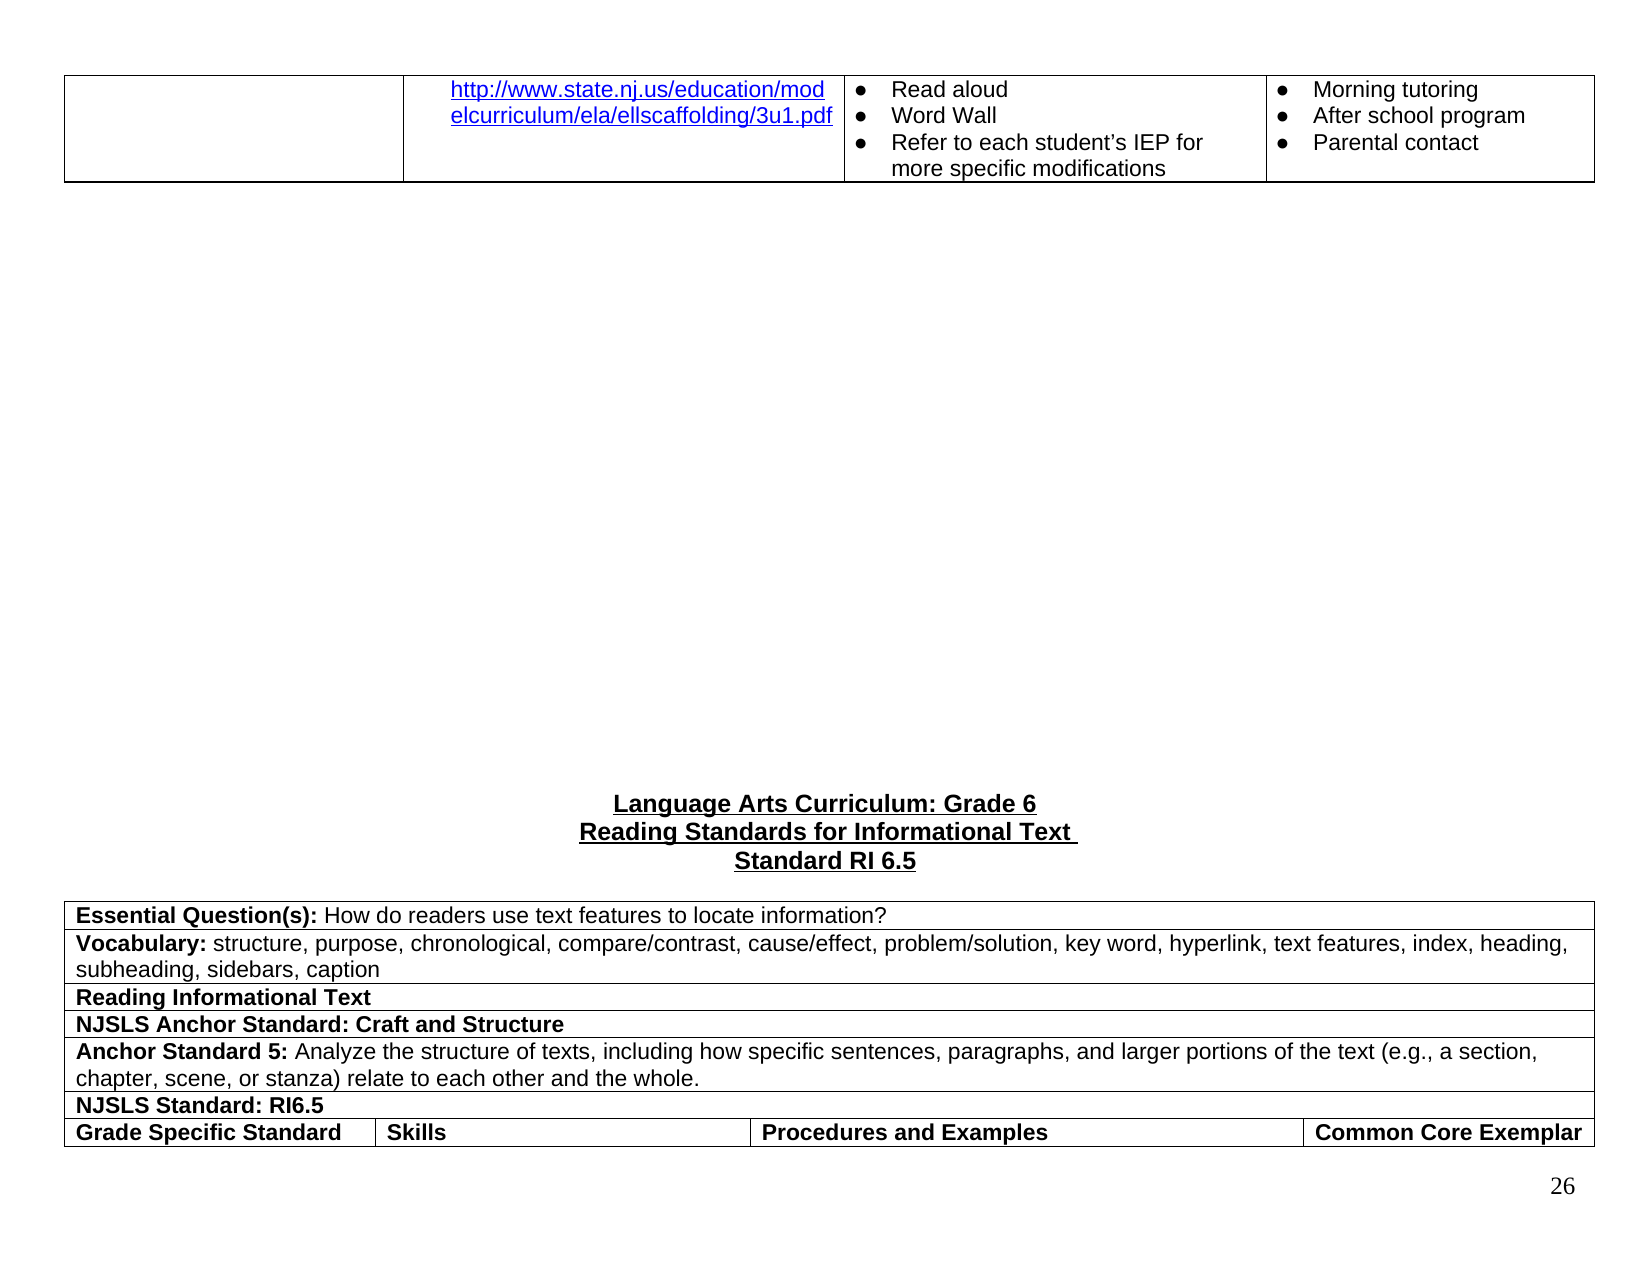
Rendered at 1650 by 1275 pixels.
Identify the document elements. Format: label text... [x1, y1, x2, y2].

table_cell Reading Informational Text [65, 984, 1594, 1010]
table_cell Common Core Exemplar [1304, 1119, 1594, 1146]
text Language Arts Curriculum: Grade 6 [75, 789, 1575, 817]
table_cell Anchor Standard 5: Analyze the structure of texts, including how specific sentences, paragraphs, and larger portions of the text (e.g., a section, chapter, scene, or stanza) relate to each other and the whole. [65, 1038, 1594, 1091]
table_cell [65, 76, 403, 181]
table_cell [845, 76, 1266, 181]
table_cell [404, 76, 844, 181]
table_cell Grade Specific Standard [65, 1119, 375, 1146]
table_cell Skills [376, 1119, 750, 1146]
table_cell NJSLS Anchor Standard: Craft and Structure [65, 1011, 1594, 1037]
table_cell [1267, 76, 1594, 181]
text Standard RI 6.5 [75, 846, 1575, 875]
table_cell Procedures and Examples [751, 1119, 1303, 1146]
text Reading Standards for Informational Text [75, 817, 1575, 846]
table_cell NJSLS Standard: RI6.5 [65, 1092, 1594, 1118]
table_header Essential Question(s): How do readers use text features to locate information? [65, 902, 1594, 929]
table_cell Vocabulary: structure, purpose, chronological, compare/contrast, cause/effect, problem/solution, key word, hyperlink, text features, index, heading, subheading, sidebars, caption [65, 930, 1594, 982]
